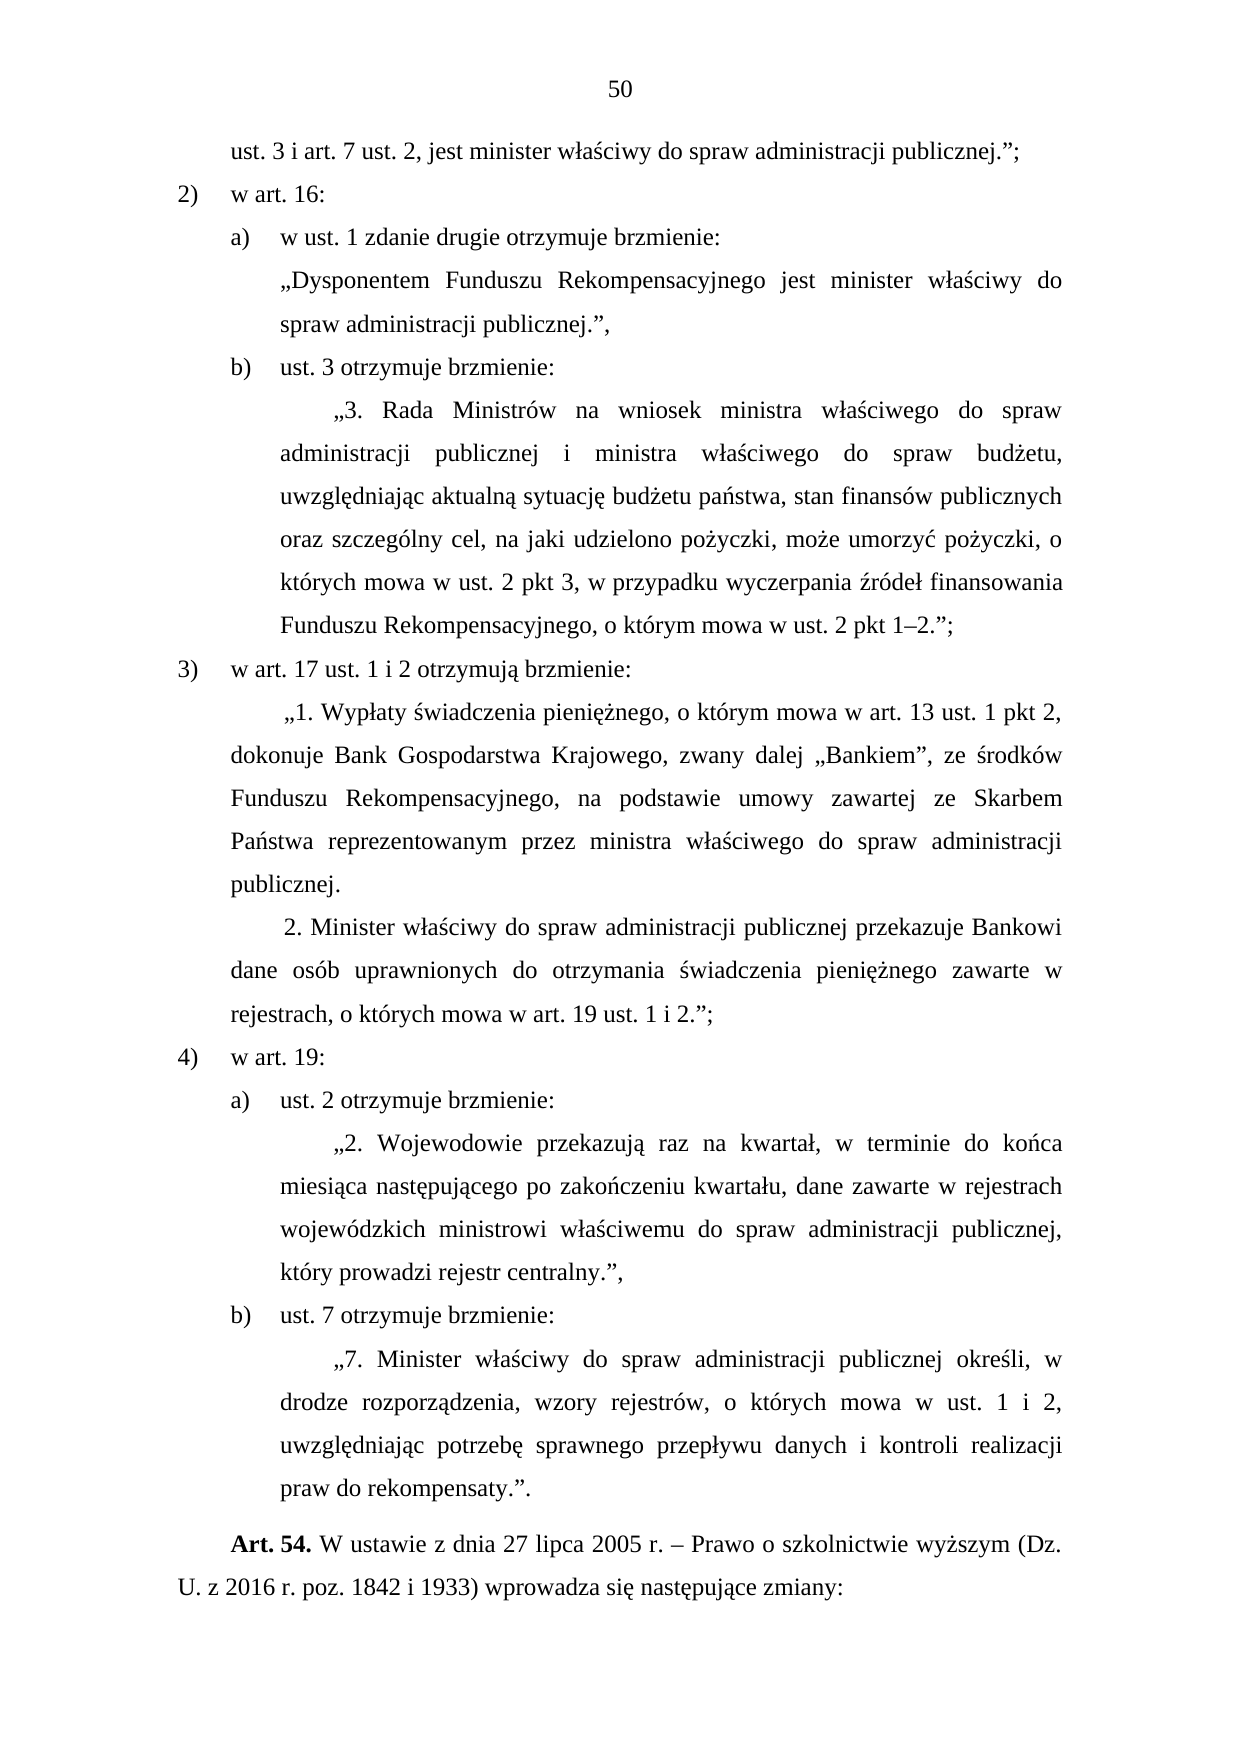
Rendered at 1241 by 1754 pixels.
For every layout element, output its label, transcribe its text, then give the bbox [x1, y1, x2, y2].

text 2. Minister właściwy do spraw administracji publicznej przekazuje Bankowi dane osób uprawnionych do otrzymania świadczenia pieniężnego zawarte w rejestrach, o których mowa w art. 19 ust. 1 i 2.”; [230, 912, 1063, 1027]
text a) w ust. 1 zdanie drugie otrzymuje brzmienie: [230, 222, 1063, 251]
text „1. Wypłaty świadczenia pieniężnego, o którym mowa w art. 13 ust. 1 pkt 2, dokonuje Bank Gospodarstwa Krajowego, zwany dalej „Bankiem”, ze środków Funduszu Rekompensacyjnego, na podstawie umowy zawartej ze Skarbem Państwa reprezentowanym przez ministra właściwego do spraw administracji publicznej. [230, 697, 1063, 898]
text „2. Wojewodowie przekazują raz na kwartał, w terminie do końca miesiąca następującego po zakończeniu kwartału, dane zawarte w rejestrach wojewódzkich ministrowi właściwemu do spraw administracji publicznej, który prowadzi rejestr centralny.”, [280, 1128, 1063, 1286]
text „7. Minister właściwy do spraw administracji publicznej określi, w drodze rozporządzenia, wzory rejestrów, o których mowa w ust. 1 i 2, uwzględniając potrzebę sprawnego przepływu danych i kontroli realizacji praw do rekompensaty.”. [280, 1344, 1063, 1502]
text b) ust. 3 otrzymuje brzmienie: [230, 352, 1063, 381]
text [230, 136, 1063, 165]
text Art. 54. W ustawie z dnia 27 lipca 2005 r. – Prawo o szkolnictwie wyższym (Dz. U. z 2016 r. poz. 1842 i 1933) wprowadza się następujące zmiany: [177, 1529, 1063, 1601]
text a) ust. 2 otrzymuje brzmienie: [230, 1085, 1063, 1114]
text 4) w art. 19: [177, 1042, 1063, 1071]
text 3) w art. 17 ust. 1 i 2 otrzymują brzmienie: [177, 654, 1063, 682]
text 2) w art. 16: [177, 179, 1063, 208]
text „Dysponentem Funduszu Rekompensacyjnego jest minister właściwy do spraw administracji publicznej.”, [280, 266, 1063, 337]
text „3. Rada Ministrów na wniosek ministra właściwego do spraw administracji publicznej i ministra właściwego do spraw budżetu, uwzględniając aktualną sytuację budżetu państwa, stan finansów publicznych oraz szczególny cel, na jaki udzielono pożyczki, może umorzyć pożyczki, o których mowa w ust. 2 pkt 3, w przypadku wyczerpania źródeł finansowania Funduszu Rekompensacyjnego, o którym mowa w ust. 2 pkt 1–2.”; [280, 395, 1063, 639]
text b) ust. 7 otrzymuje brzmienie: [230, 1301, 1063, 1329]
